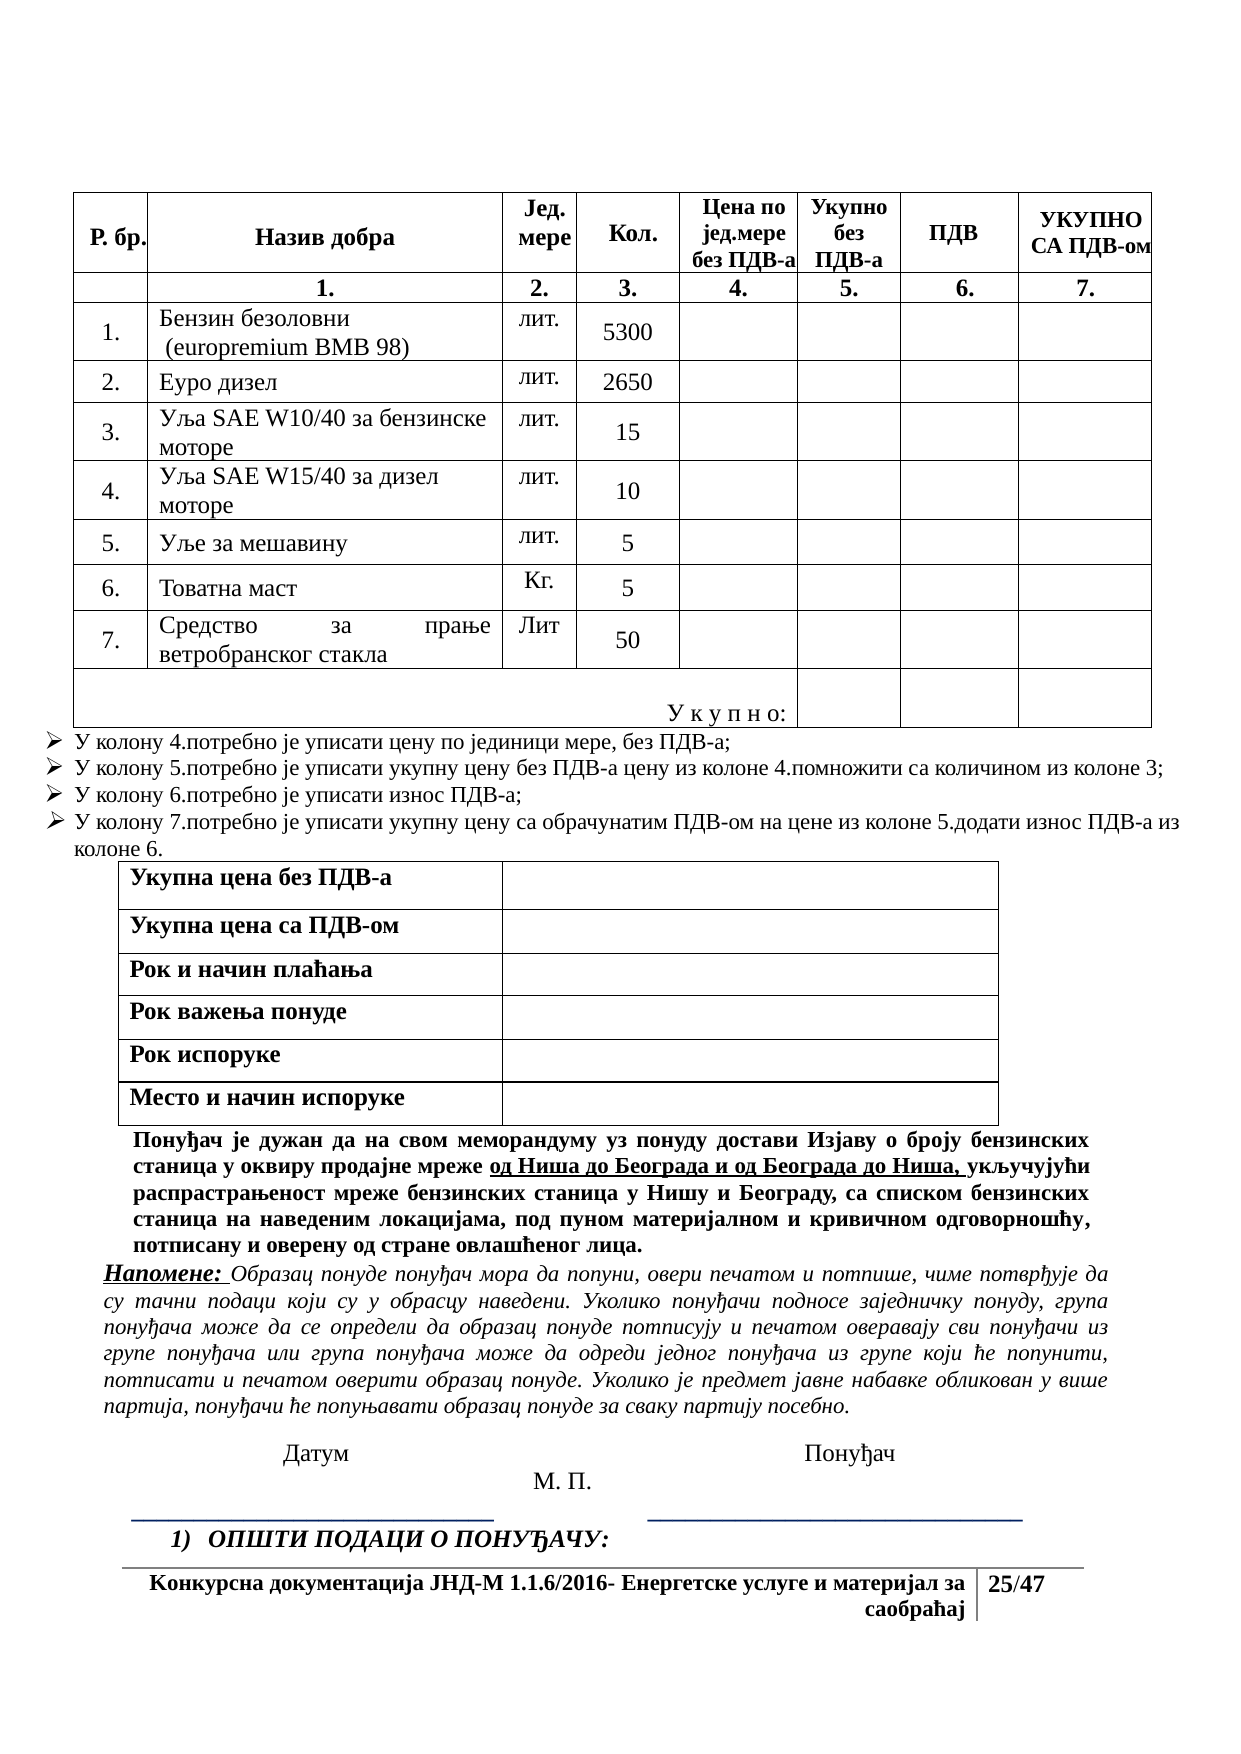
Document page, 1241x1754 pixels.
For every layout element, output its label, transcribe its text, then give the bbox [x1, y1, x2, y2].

table_cell Кг. [503, 565, 576, 609]
text Датум Понуђач [208, 1438, 1090, 1466]
table_cell [680, 565, 797, 609]
table_cell Лит [503, 611, 576, 668]
table_cell Уље за мешавину [148, 520, 502, 564]
table_cell Уља SAE W10/40 за бензинске моторе [148, 403, 502, 460]
table_cell [798, 361, 900, 402]
table_cell [901, 611, 1018, 668]
table_cell Укупна цена са ПДВ-ом [119, 910, 502, 953]
table_cell 6. [74, 565, 147, 609]
table_cell [1019, 361, 1151, 402]
table_cell Рок испоруке [119, 1040, 502, 1081]
table_cell 7. [1019, 273, 1151, 302]
table_cell [1019, 611, 1151, 668]
table_cell лит. [503, 303, 576, 360]
table_cell [680, 403, 797, 460]
table_cell [901, 361, 1018, 402]
table_cell [901, 303, 1018, 360]
table_cell [1019, 461, 1151, 519]
table_cell [798, 565, 900, 609]
table_cell [680, 461, 797, 519]
table_header [503, 862, 998, 909]
table_cell 6. [901, 273, 1018, 302]
table_cell [798, 669, 900, 727]
table_cell [503, 1040, 998, 1081]
table_cell 5 [577, 565, 679, 609]
table_cell [1019, 669, 1151, 727]
list У колону 5.потребно је уписати укупну цену без ПДВ-а цену из колоне 4.помножити са количином из колоне 3; [44, 754, 1213, 781]
table_cell [798, 611, 900, 668]
text _____________________________ ______________________________ [133, 1495, 1090, 1524]
table_cell 5 [577, 520, 679, 564]
table_cell У к у п н о: [74, 669, 797, 727]
table_cell лит. [503, 403, 576, 460]
table_cell 1. [148, 273, 502, 302]
table_cell 5. [798, 273, 900, 302]
table_cell Еуро дизел [148, 361, 502, 402]
table_header Цена по јед.мере без ПДВ-а [680, 193, 797, 272]
table_cell [74, 273, 147, 302]
table_header Назив добра [148, 193, 502, 272]
table_cell 4. [680, 273, 797, 302]
table_cell 2. [74, 361, 147, 402]
table_cell Место и начин испоруке [119, 1083, 502, 1125]
table_header Укупна цена без ПДВ-а [119, 862, 502, 909]
table_cell Товатна маст [148, 565, 502, 609]
table_cell [503, 1083, 998, 1125]
table_cell [680, 520, 797, 564]
table_cell [798, 520, 900, 564]
table_cell Рок важења понуде [119, 996, 502, 1038]
table_cell 4. [74, 461, 147, 519]
list У колону 4.потребно је уписати цену по јединици мере, без ПДВ-а; [44, 728, 1090, 754]
table_cell [901, 520, 1018, 564]
table_cell 5. [74, 520, 147, 564]
table_cell [680, 303, 797, 360]
text Понуђач је дужан да на свом меморандуму уз понуду достави Изјаву о броју бензинских станица у оквиру продајне мреже од Ниша до Београда и од Београда до Ниша, укључујући распрастрањеност мреже бензинских станица у Нишу и Београду, са списком бензинских станица на наведеним локацијама, под пуном материјалном и кривичном одговорношћу, потписану и оверену од стране овлашћеног лица. [133, 1126, 1090, 1258]
table_cell 10 [577, 461, 679, 519]
table_cell [1019, 403, 1151, 460]
table_cell [503, 996, 998, 1038]
table_cell лит. [503, 461, 576, 519]
table_cell [901, 669, 1018, 727]
table_cell [1019, 565, 1151, 609]
table_cell 3. [74, 403, 147, 460]
list У колону 6.потребно је уписати износ ПДВ-а; [44, 781, 1090, 808]
table_header УКУПНО СА ПДВ-ом [1019, 193, 1151, 272]
table_cell [503, 910, 998, 953]
table_cell лит. [503, 520, 576, 564]
table_cell Рок и начин плаћања [119, 954, 502, 995]
table_cell [1019, 520, 1151, 564]
table_cell 15 [577, 403, 679, 460]
table_cell [1019, 303, 1151, 360]
table_cell [503, 954, 998, 995]
table_cell 2. [503, 273, 576, 302]
table_header Кол. [577, 193, 679, 272]
table_cell [680, 611, 797, 668]
table_cell 3. [577, 273, 679, 302]
table_cell 50 [577, 611, 679, 668]
table_header Р. бр. [74, 193, 147, 272]
table_cell 5300 [577, 303, 679, 360]
table_cell [901, 565, 1018, 609]
table_cell 2650 [577, 361, 679, 402]
table_header Укупно без ПДВ-а [798, 193, 900, 272]
table_cell 1. [74, 303, 147, 360]
list ОПШТИ ПОДАЦИ О ПОНУЂАЧУ: [170, 1524, 1090, 1553]
table_cell лит. [503, 361, 576, 402]
table_cell Уља SAE W15/40 за дизел моторе [148, 461, 502, 519]
text Напомене: Образац понуде понуђач мора да попуни, овери печатом и потпише, чиме потврђује да су тачни подаци који су у обрасцу наведени. Уколико понуђачи подносе заједничку понуду, група понуђача може да се определи да образац понуде потписују и печатом оверавају сви понуђачи из групе понуђача или група понуђача може да одреди једног понуђача из групе који ће попунити, потписати и печатом оверити образац понуде. Уколико је предмет јавне набавке обликован у више партија, понуђачи ће попуњавати образац понуде за сваку партију посебно. [103, 1258, 1110, 1418]
table_cell [680, 361, 797, 402]
table_cell [798, 461, 900, 519]
table_cell [901, 461, 1018, 519]
list У колону 7.потребно је уписати укупну цену са обрачунатим ПДВ-ом на цене из колоне 5.додати износ ПДВ-а из колоне 6. [44, 808, 1213, 861]
table_cell 7. [74, 611, 147, 668]
table_header Јед. мере [503, 193, 576, 272]
table_header ПДВ [901, 193, 1018, 272]
table_cell [798, 403, 900, 460]
text M. П. [433, 1466, 1090, 1495]
table_cell [901, 403, 1018, 460]
table_cell Бензин безоловни (europremium BMB 98) [148, 303, 502, 360]
table_cell Средство за прање ветробранског стакла [148, 611, 502, 668]
table_cell [798, 303, 900, 360]
